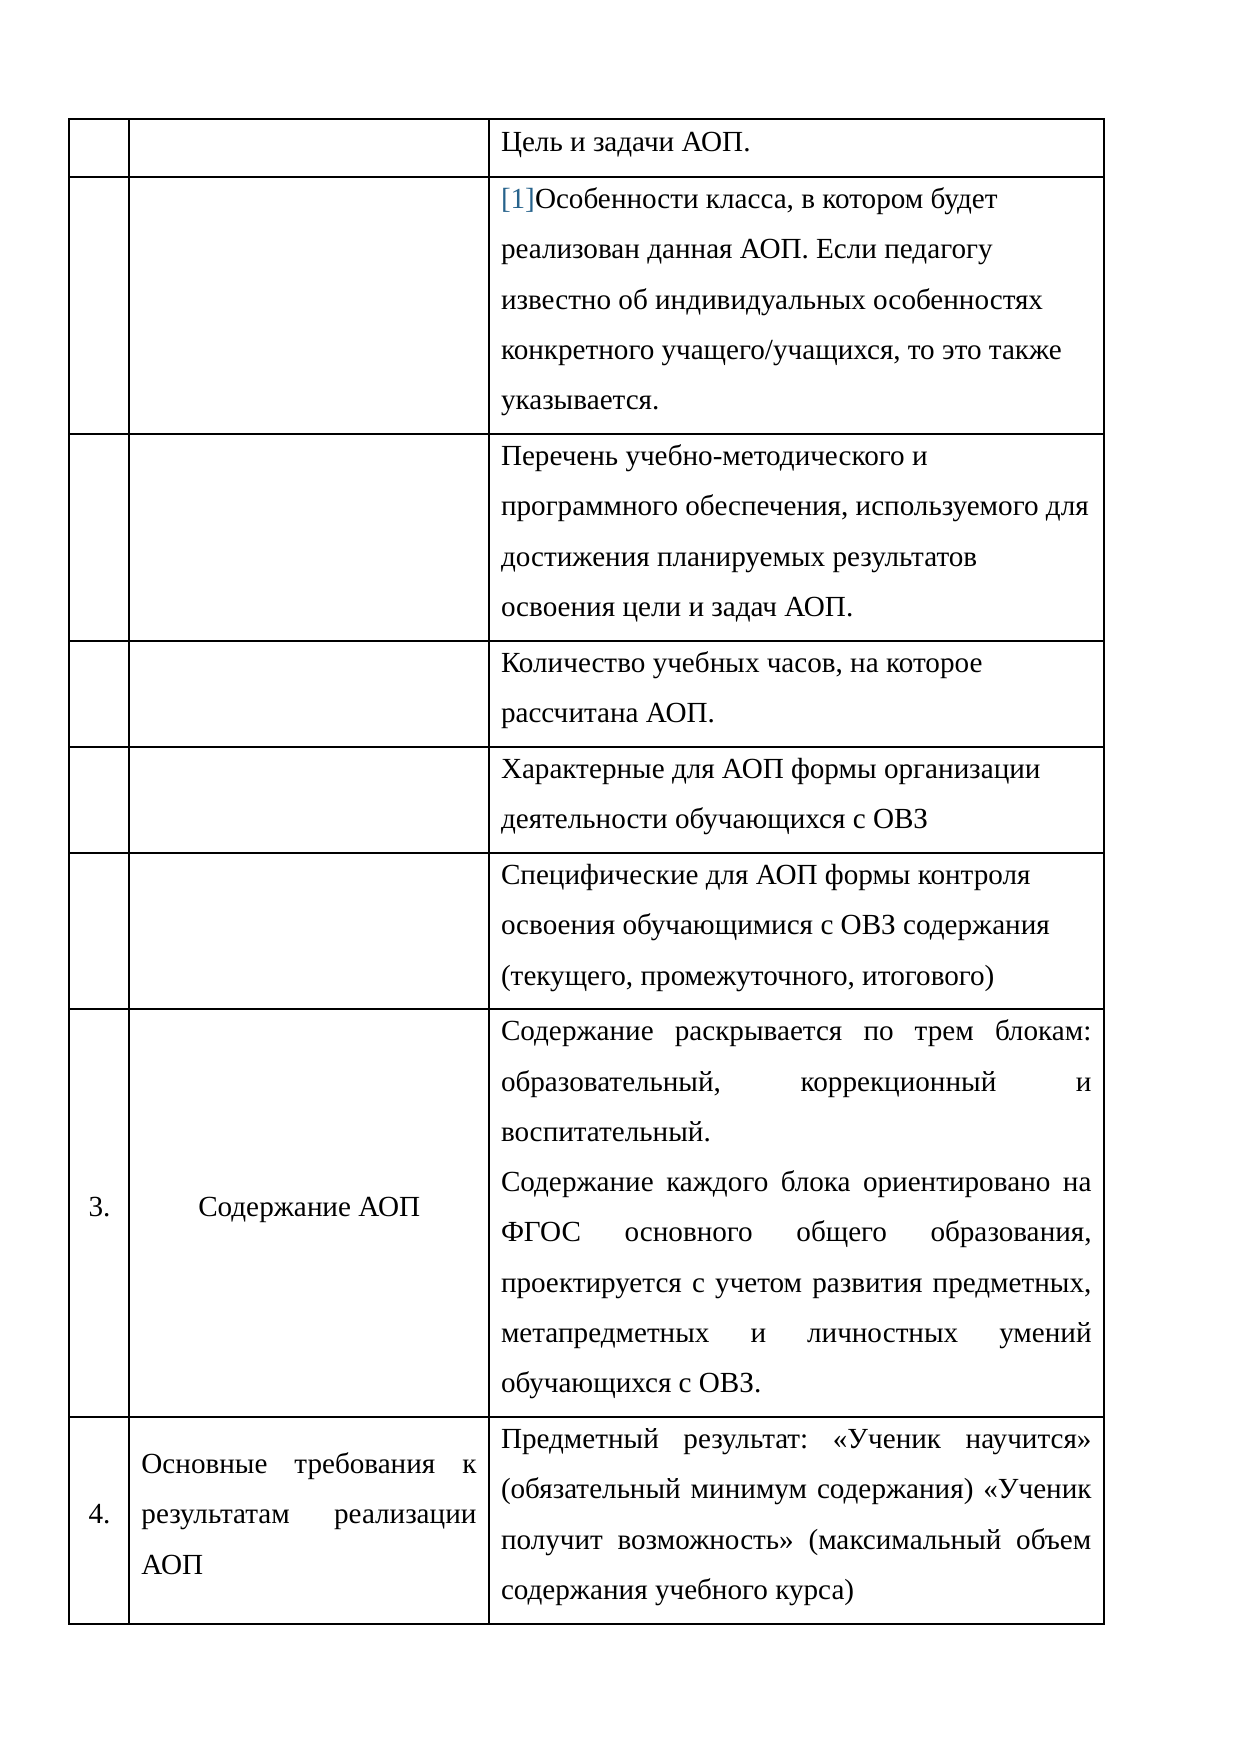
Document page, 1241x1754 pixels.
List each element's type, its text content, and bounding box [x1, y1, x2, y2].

table_cell Основные требования к результатам реализации АОП [130, 1418, 488, 1623]
table_cell 4. [70, 1418, 128, 1623]
table_cell [130, 120, 488, 176]
table_cell 3. [70, 1010, 128, 1416]
table_cell [1]Особенности класса, в котором будет реализован данная АОП. Если педагогу известно об индивидуальных особенностях конкретного учащего/учащихся, то это также указывается. [490, 178, 1103, 433]
table_cell [130, 642, 488, 746]
table_cell [70, 435, 128, 640]
table_cell [70, 178, 128, 433]
table_cell [70, 120, 128, 176]
table_cell Предметный результат: «Ученик научится» (обязательный минимум содержания) «Ученик получит возможность» (максимальный объем содержания учебного курса) [490, 1418, 1103, 1623]
table_cell [70, 642, 128, 746]
table_cell Цель и задачи АОП. [490, 120, 1103, 176]
table_cell Содержание АОП [130, 1010, 488, 1416]
table_cell Содержание раскрывается по трем блокам: образовательный, коррекционный и воспитательный. Содержание каждого блока ориентировано на ФГОС основного общего образования, проектируется с учетом развития предметных, метапредметных и личностных умений обучающихся с ОВЗ. [490, 1010, 1103, 1416]
table_cell [130, 854, 488, 1008]
table_cell [130, 435, 488, 640]
table_cell [130, 178, 488, 433]
table_cell Количество учебных часов, на которое рассчитана АОП. [490, 642, 1103, 746]
table_cell Перечень учебно-методического и программного обеспечения, используемого для достижения планируемых результатов освоения цели и задач АОП. [490, 435, 1103, 640]
table_cell [70, 854, 128, 1008]
table_cell Характерные для АОП формы организации деятельности обучающихся с ОВЗ [490, 748, 1103, 852]
table_cell [130, 748, 488, 852]
table_cell Специфические для АОП формы контроля освоения обучающимися с ОВЗ содержания (текущего, промежуточного, итогового) [490, 854, 1103, 1008]
table_cell [70, 748, 128, 852]
